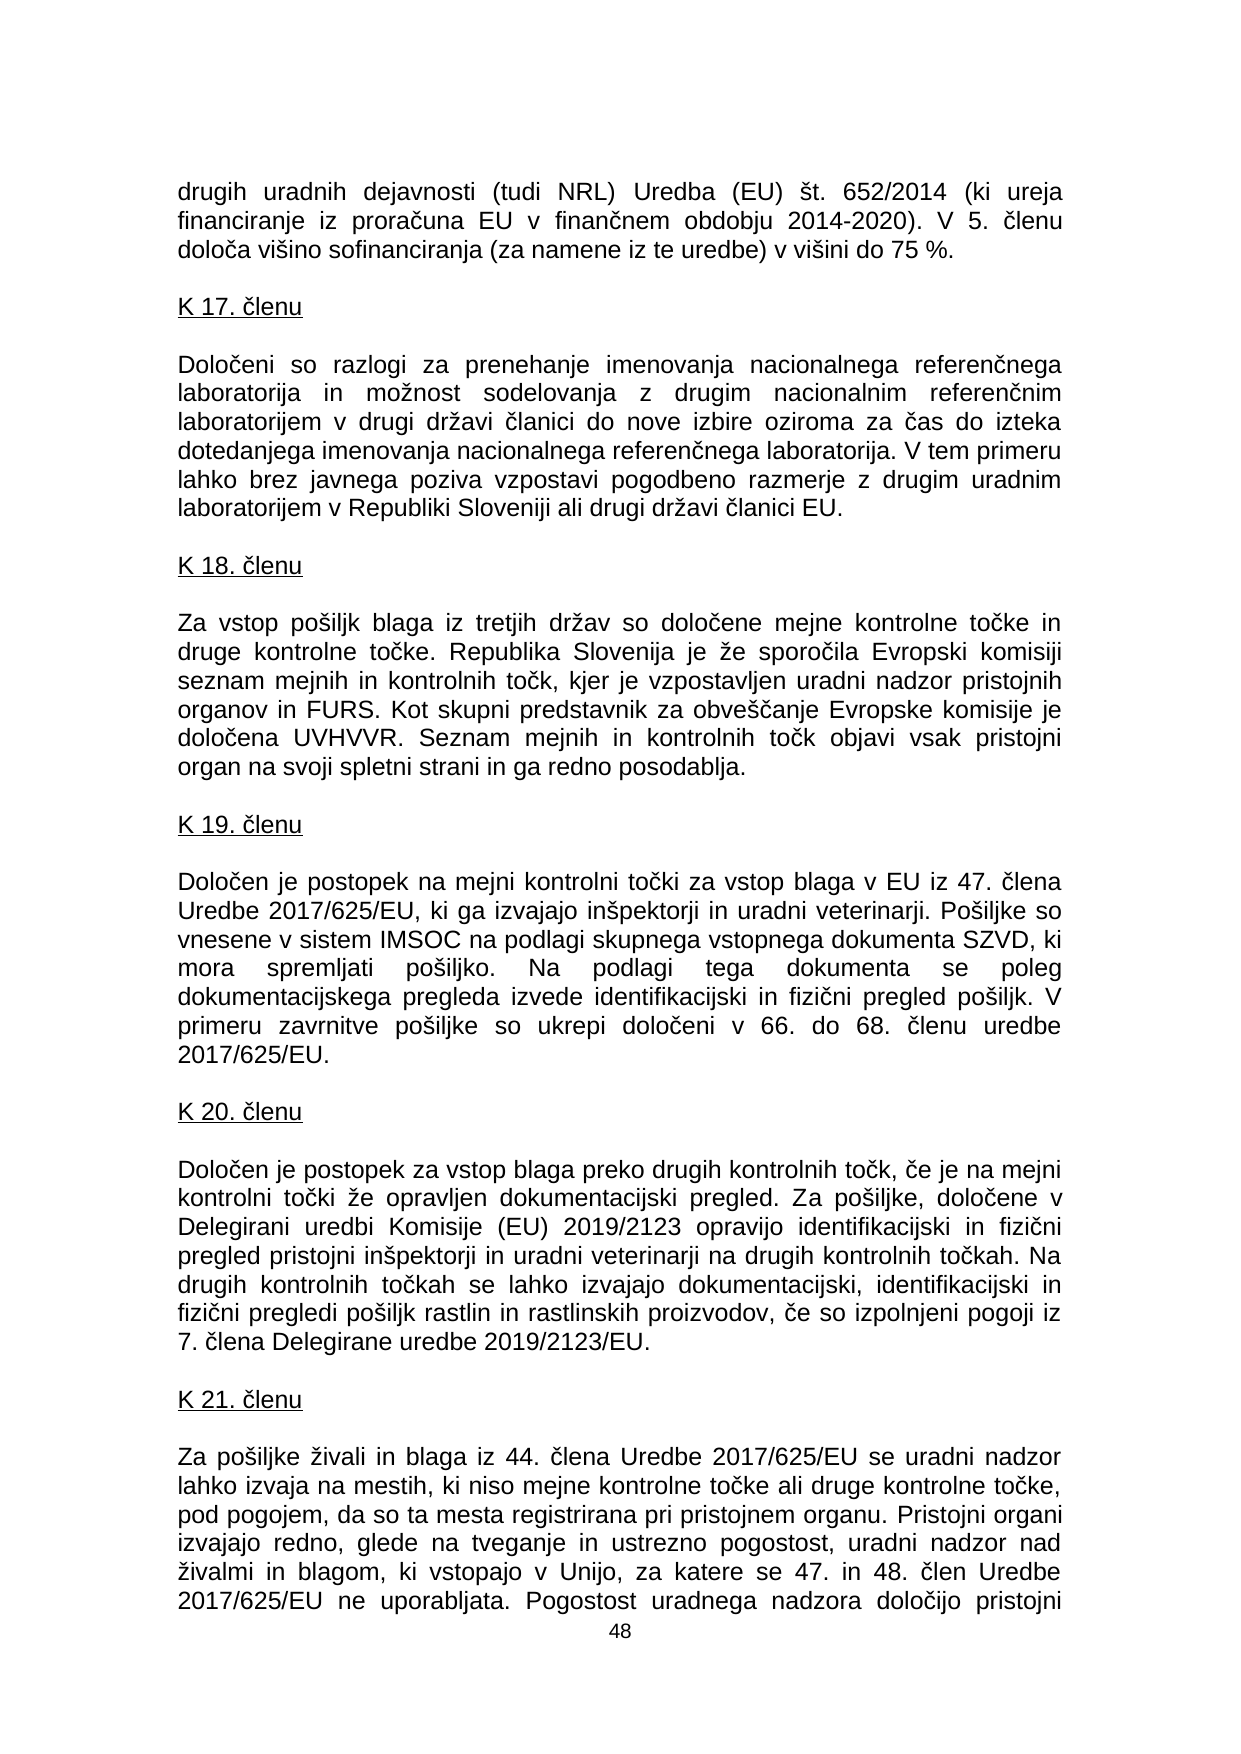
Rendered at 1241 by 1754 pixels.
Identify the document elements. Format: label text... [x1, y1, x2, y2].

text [177, 1442, 1063, 1615]
text Za vstop pošiljk blaga iz tretjih držav so določene mejne kontrolne točke in druge kontrolne točke. Republika Slovenija je že sporočila Evropski komisiji seznam mejnih in kontrolnih točk, kjer je vzpostavljen uradni nadzor pristojnih organov in FURS. Kot skupni predstavnik za obveščanje Evropske komisije je določena UVHVVR. Seznam mejnih in kontrolnih točk objavi vsak pristojni organ na svoji spletni strani in ga redno posodablja. [177, 608, 1063, 781]
text Določeni so razlogi za prenehanje imenovanja nacionalnega referenčnega laboratorija in možnost sodelovanja z drugim nacionalnim referenčnim laboratorijem v drugi državi članici do nove izbire oziroma za čas do izteka dotedanjega imenovanja nacionalnega referenčnega laboratorija. V tem primeru lahko brez javnega poziva vzpostavi pogodbeno razmerje z drugim uradnim laboratorijem v Republiki Sloveniji ali drugi državi članici EU. [177, 350, 1063, 522]
text K 21. členu [177, 1385, 1063, 1413]
text Določen je postopek za vstop blaga preko drugih kontrolnih točk, če je na mejni kontrolni točki že opravljen dokumentacijski pregled. Za pošiljke, določene v Delegirani uredbi Komisije (EU) 2019/2123 opravijo identifikacijski in fizični pregled pristojni inšpektorji in uradni veterinarji na drugih kontrolnih točkah. Na drugih kontrolnih točkah se lahko izvajajo dokumentacijski, identifikacijski in fizični pregledi pošiljk rastlin in rastlinskih proizvodov, če so izpolnjeni pogoji iz 7. člena Delegirane uredbe 2019/2123/EU. [177, 1155, 1063, 1356]
text K 17. členu [177, 292, 1063, 321]
text K 20. členu [177, 1097, 1063, 1126]
text Določen je postopek na mejni kontrolni točki za vstop blaga v EU iz 47. člena Uredbe 2017/625/EU, ki ga izvajajo inšpektorji in uradni veterinarji. Pošiljke so vnesene v sistem IMSOC na podlagi skupnega vstopnega dokumenta SZVD, ki mora spremljati pošiljko. Na podlagi tega dokumenta se poleg dokumentacijskega pregleda izvede identifikacijski in fizični pregled pošiljk. V primeru zavrnitve pošiljke so ukrepi določeni v 66. do 68. členu uredbe 2017/625/EU. [177, 867, 1063, 1068]
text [177, 177, 1063, 263]
text K 19. členu [177, 810, 1063, 838]
text K 18. členu [177, 551, 1063, 580]
